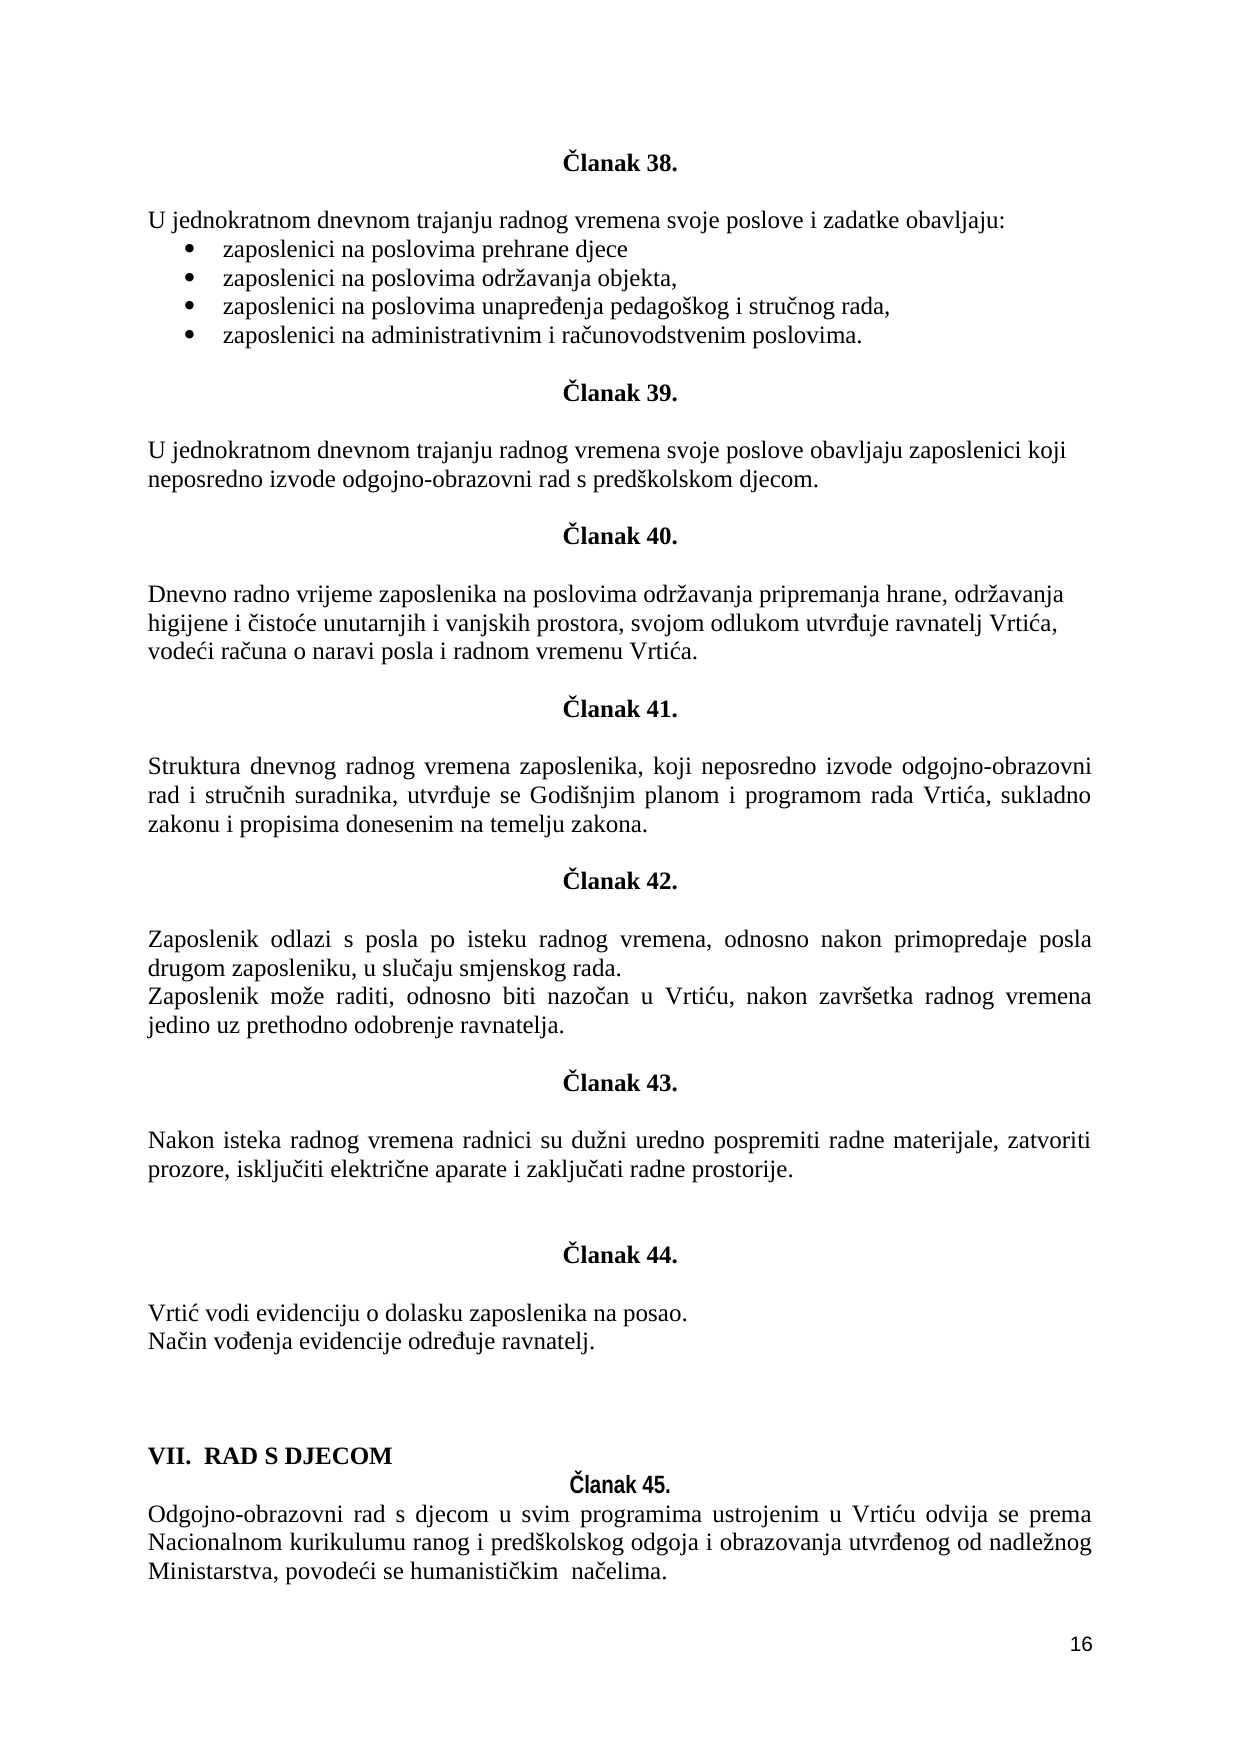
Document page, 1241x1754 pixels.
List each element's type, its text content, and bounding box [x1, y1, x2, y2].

text Način vođenja evidencije određuje ravnatelj. [148, 1326, 1093, 1355]
text Članak 44. [148, 1240, 1093, 1269]
text Članak 42. [148, 866, 1093, 895]
text U jednokratnom dnevnom trajanju radnog vremena svoje poslove obavljaju zaposlenici koji neposredno izvode odgojno-obrazovni rad s predškolskom djecom. [148, 435, 1093, 493]
list zaposlenici na poslovima prehrane djece [185, 234, 1093, 263]
text Zaposlenik može raditi, odnosno biti nazočan u Vrtiću, nakon završetka radnog vremena jedino uz prethodno odobrenje ravnatelja. [148, 981, 1093, 1039]
text Članak 45. [148, 1470, 1093, 1499]
text U jednokratnom dnevnom trajanju radnog vremena svoje poslove i zadatke obavljaju: [148, 205, 1093, 234]
list zaposlenici na poslovima unapređenja pedagoškog i stručnog rada, [185, 291, 1093, 320]
text Odgojno-obrazovni rad s djecom u svim programima ustrojenim u Vrtiću odvija se prema Nacionalnom kurikulumu ranog i predškolskog odgoja i obrazovanja utvrđenog od nadležnog Ministarstva, povodeći se humanističkim načelima. [148, 1499, 1093, 1585]
list zaposlenici na administrativnim i računovodstvenim poslovima. [185, 320, 1093, 349]
text Zaposlenik odlazi s posla po isteku radnog vremena, odnosno nakon primopredaje posla drugom zaposleniku, u slučaju smjenskog rada. [148, 924, 1093, 981]
text VII. RAD S DJECOM [148, 1441, 1093, 1470]
text Vrtić vodi evidenciju o dolasku zaposlenika na posao. [148, 1298, 1093, 1326]
text Članak 39. [148, 378, 1093, 406]
text Nakon isteka radnog vremena radnici su dužni uredno pospremiti radne materijale, zatvoriti prozore, isključiti električne aparate i zaključati radne prostorije. [148, 1125, 1093, 1183]
text Dnevno radno vrijeme zaposlenika na poslovima održavanja pripremanja hrane, održavanja higijene i čistoće unutarnjih i vanjskih prostora, svojom odlukom utvrđuje ravnatelj Vrtića, vodeći računa o naravi posla i radnom vremenu Vrtića. [148, 579, 1093, 665]
text Članak 38. [148, 148, 1093, 176]
text Članak 41. [148, 694, 1093, 723]
text Članak 43. [148, 1068, 1093, 1096]
text Struktura dnevnog radnog vremena zaposlenika, koji neposredno izvode odgojno-obrazovni rad i stručnih suradnika, utvrđuje se Godišnjim planom i programom rada Vrtića, sukladno zakonu i propisima donesenim na temelju zakona. [148, 751, 1093, 838]
list zaposlenici na poslovima održavanja objekta, [185, 263, 1093, 291]
text Članak 40. [148, 521, 1093, 550]
